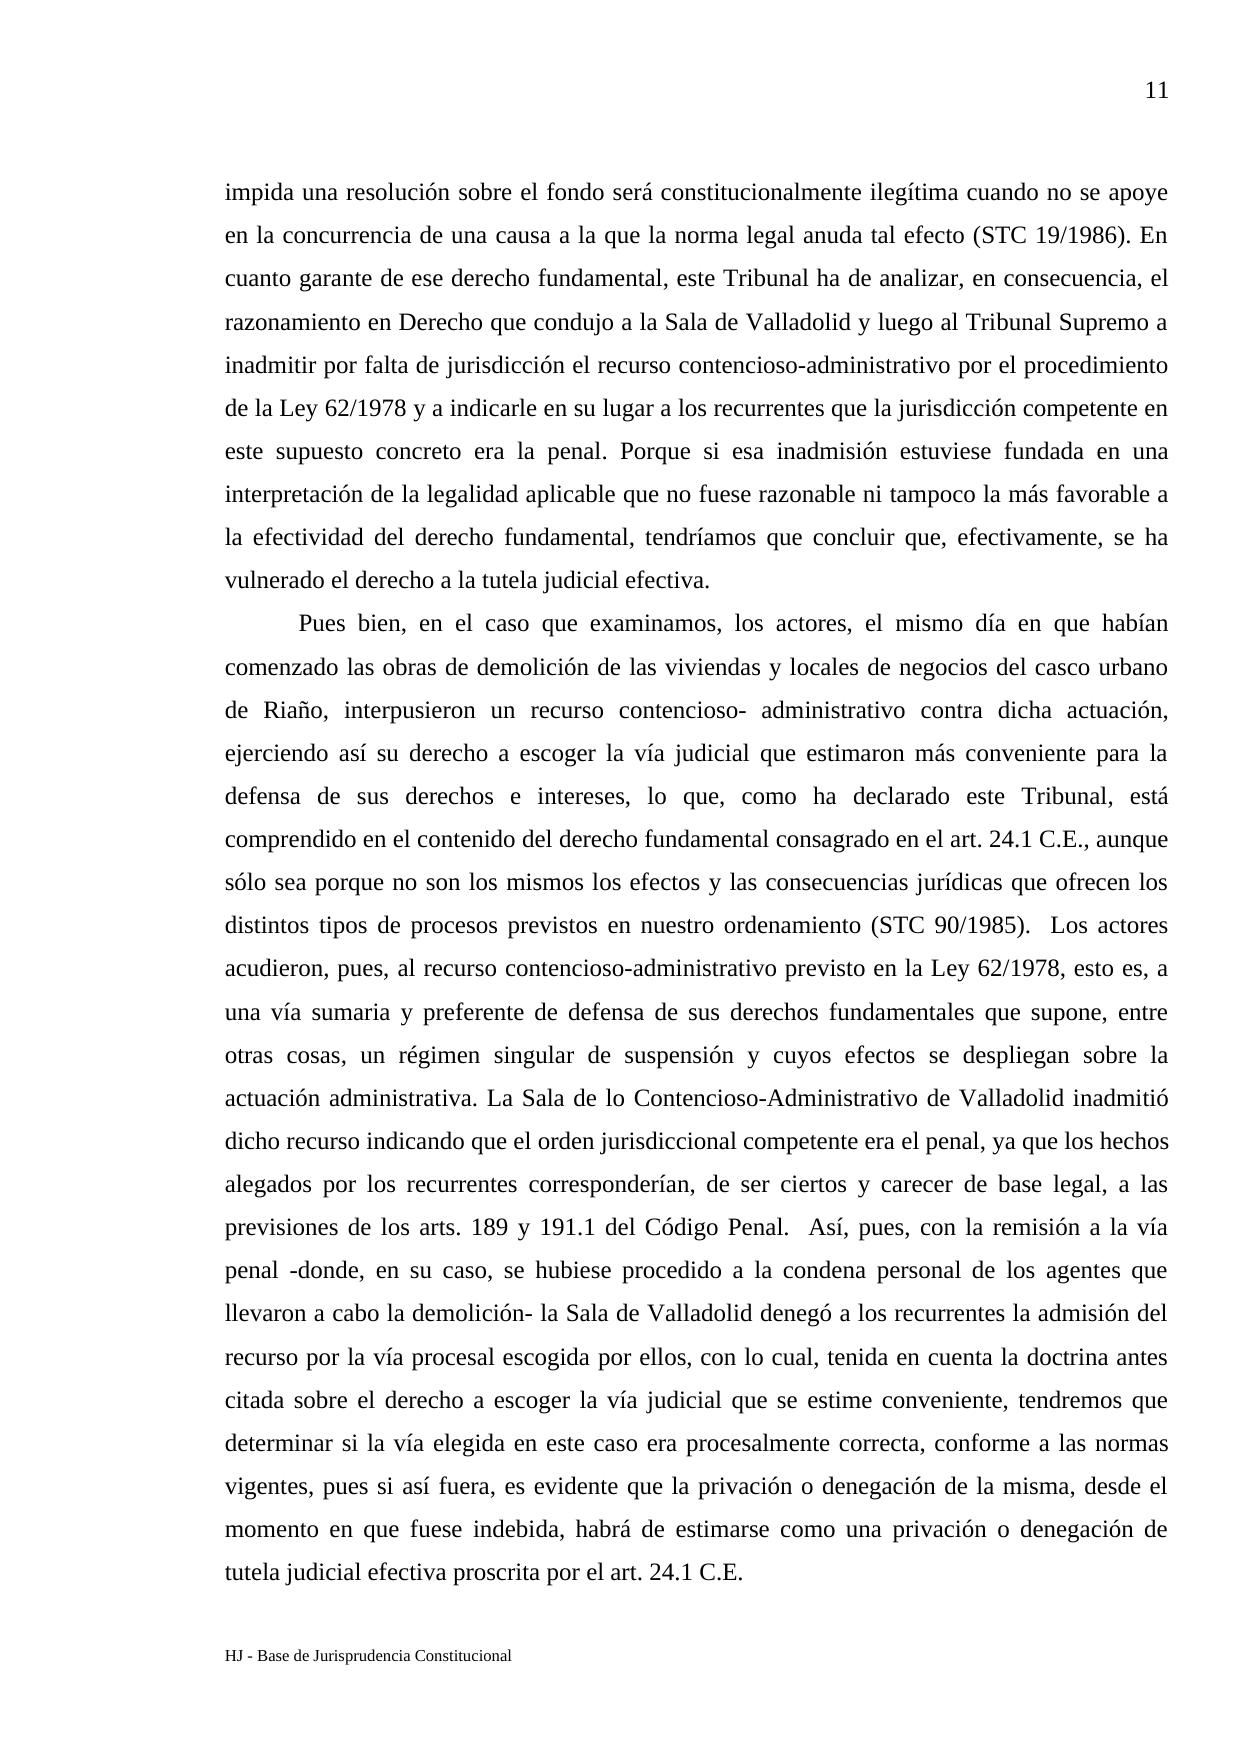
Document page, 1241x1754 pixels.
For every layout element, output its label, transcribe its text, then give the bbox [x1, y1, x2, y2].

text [224, 177, 1169, 594]
text Pues bien, en el caso que examinamos, los actores, el mismo día en que habían comenzado las obras de demolición de las viviendas y locales de negocios del casco urbano de Riaño, interpusieron un recurso contencioso- administrativo contra dicha actuación, ejerciendo así su derecho a escoger la vía judicial que estimaron más conveniente para la defensa de sus derechos e intereses, lo que, como ha declarado este Tribunal, está comprendido en el contenido del derecho fundamental consagrado en el art. 24.1 C.E., aunque sólo sea porque no son los mismos los efectos y las consecuencias jurídicas que ofrecen los distintos tipos de procesos previstos en nuestro ordenamiento (STC 90/1985). Los actores acudieron, pues, al recurso contencioso-administrativo previsto en la Ley 62/1978, esto es, a una vía sumaria y preferente de defensa de sus derechos fundamentales que supone, entre otras cosas, un régimen singular de suspensión y cuyos efectos se despliegan sobre la actuación administrativa. La Sala de lo Contencioso-Administrativo de Valladolid inadmitió dicho recurso indicando que el orden jurisdiccional competente era el penal, ya que los hechos alegados por los recurrentes corresponderían, de ser ciertos y carecer de base legal, a las previsiones de los arts. 189 y 191.1 del Código Penal. Así, pues, con la remisión a la vía penal -donde, en su caso, se hubiese procedido a la condena personal de los agentes que llevaron a cabo la demolición- la Sala de Valladolid denegó a los recurrentes la admisión del recurso por la vía procesal escogida por ellos, con lo cual, tenida en cuenta la doctrina antes citada sobre el derecho a escoger la vía judicial que se estime conveniente, tendremos que determinar si la vía elegida en este caso era procesalmente correcta, conforme a las normas vigentes, pues si así fuera, es evidente que la privación o denegación de la misma, desde el momento en que fuese indebida, habrá de estimarse como una privación o denegación de tutela judicial efectiva proscrita por el art. 24.1 C.E. [224, 608, 1169, 1586]
